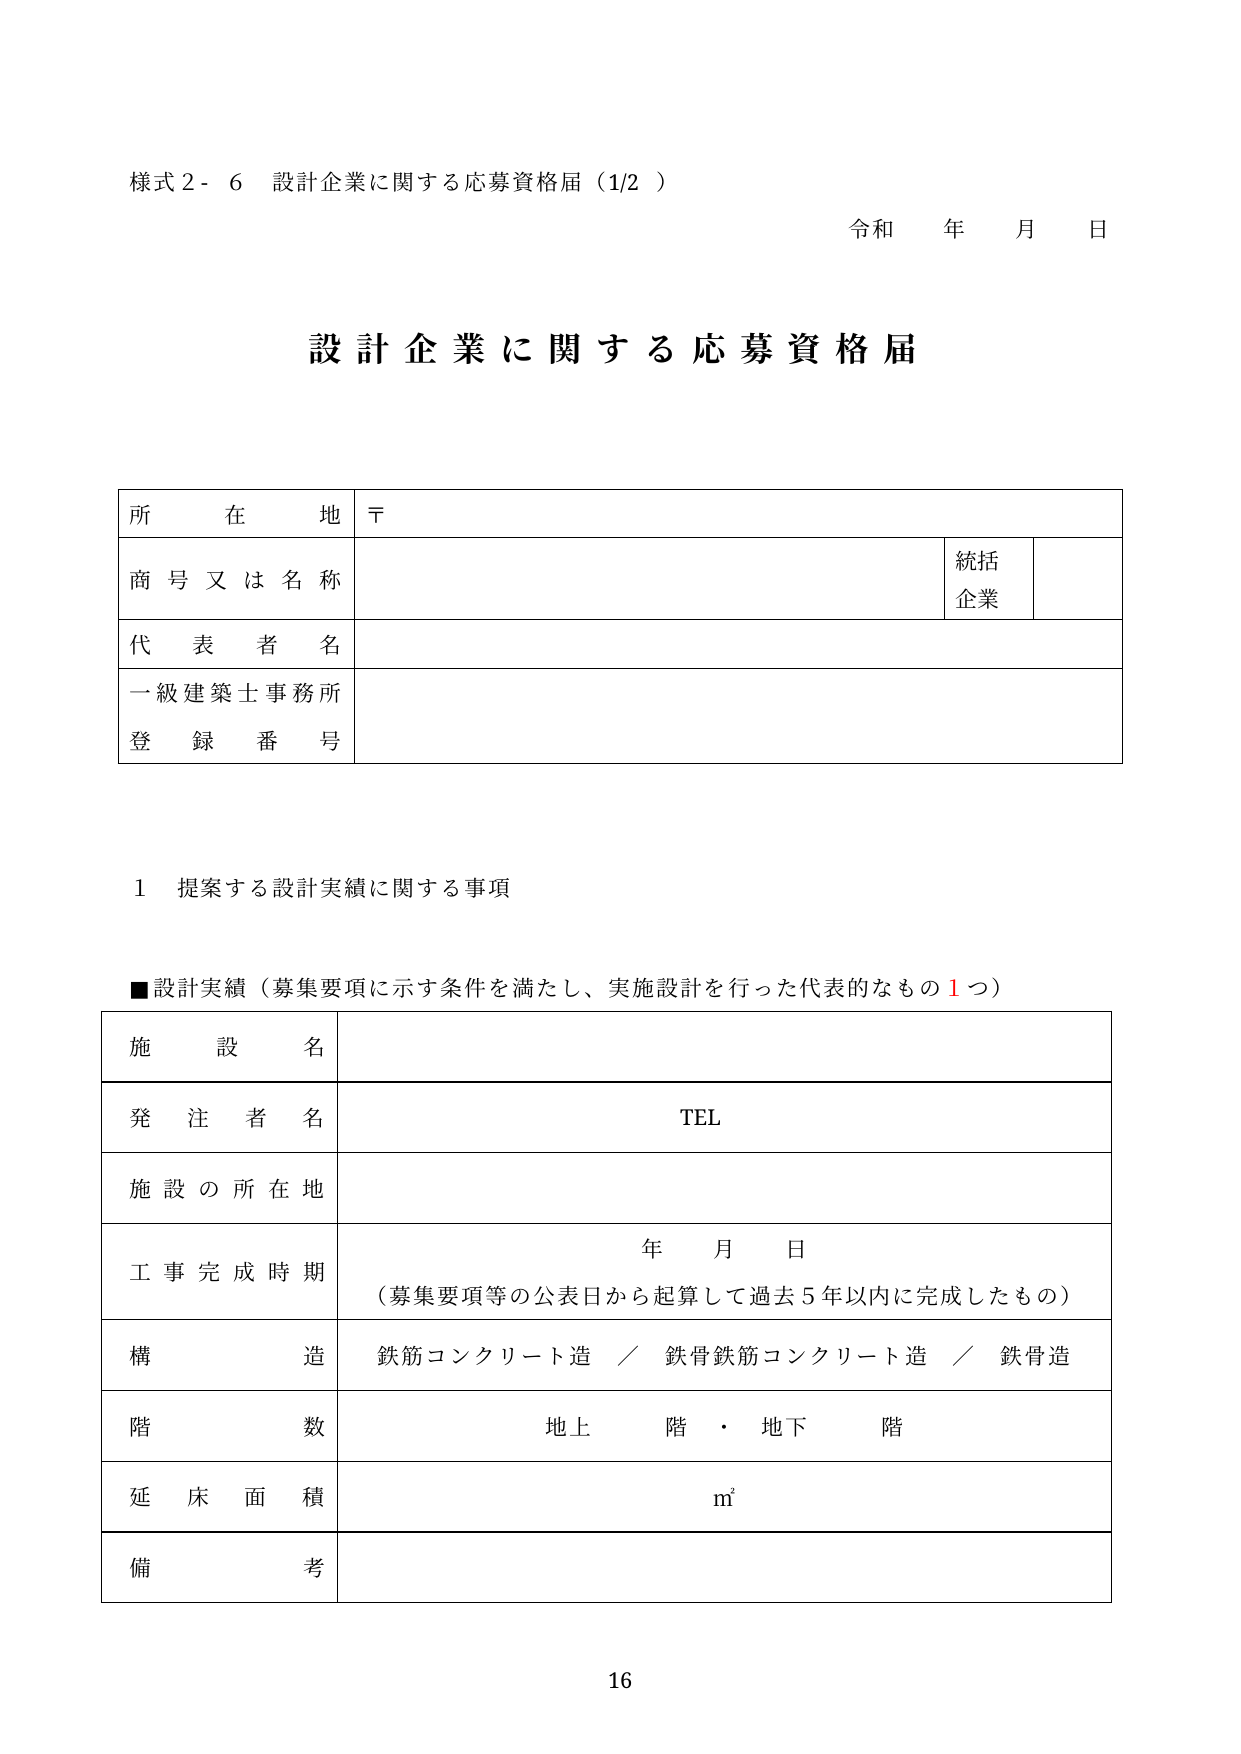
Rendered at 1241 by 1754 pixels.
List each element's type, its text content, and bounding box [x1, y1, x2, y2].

table_cell 統括 企業 [945, 538, 1033, 619]
table_cell 代表者名 [119, 620, 354, 667]
table_cell 地上 階 ・ 地下 階 [338, 1391, 1111, 1461]
table_cell 一級建築士事務所 登録番号 [119, 669, 354, 763]
table_cell [338, 1533, 1111, 1602]
table_cell 年 月 日 （募集要項等の公表日から起算して過去５年以内に完成したもの） [338, 1224, 1111, 1319]
table_cell 商号又は名称 [119, 538, 354, 619]
table_cell 備考 [102, 1533, 337, 1602]
table_header 〒 [355, 490, 1122, 537]
table_header [338, 1012, 1111, 1081]
table_cell 工事完成時期 [102, 1224, 337, 1319]
table_cell [355, 538, 944, 619]
table_cell 鉄筋コンクリート造 ／ 鉄骨鉄筋コンクリート造 ／ 鉄骨造 [338, 1320, 1111, 1390]
table_cell 施設の所在地 [102, 1153, 337, 1223]
text 令和 年 月 日 [129, 204, 1111, 252]
table_cell 構造 [102, 1320, 337, 1390]
table_cell TEL [338, 1083, 1111, 1152]
text １ 提案する設計実績に関する事項 [129, 864, 1111, 911]
table_cell [1034, 538, 1122, 619]
table_cell 階数 [102, 1391, 337, 1461]
table_cell [355, 620, 1122, 667]
text 様式２-６ 設計企業に関する応募資格届（1/2） [129, 157, 1111, 204]
text ■設計実績（募集要項に示す条件を満たし、実施設計を行った代表的なもの１つ） [129, 963, 1111, 1011]
table_cell ㎡ [338, 1462, 1111, 1531]
table_cell 発注者名 [102, 1083, 337, 1152]
table_header 所在地 [119, 490, 354, 537]
table_cell 延床面積 [102, 1462, 337, 1531]
table_header 施設名 [102, 1012, 337, 1081]
table_cell [355, 669, 1122, 763]
table_cell [338, 1153, 1111, 1223]
text 設計企業に関する応募資格届 [129, 299, 1111, 394]
